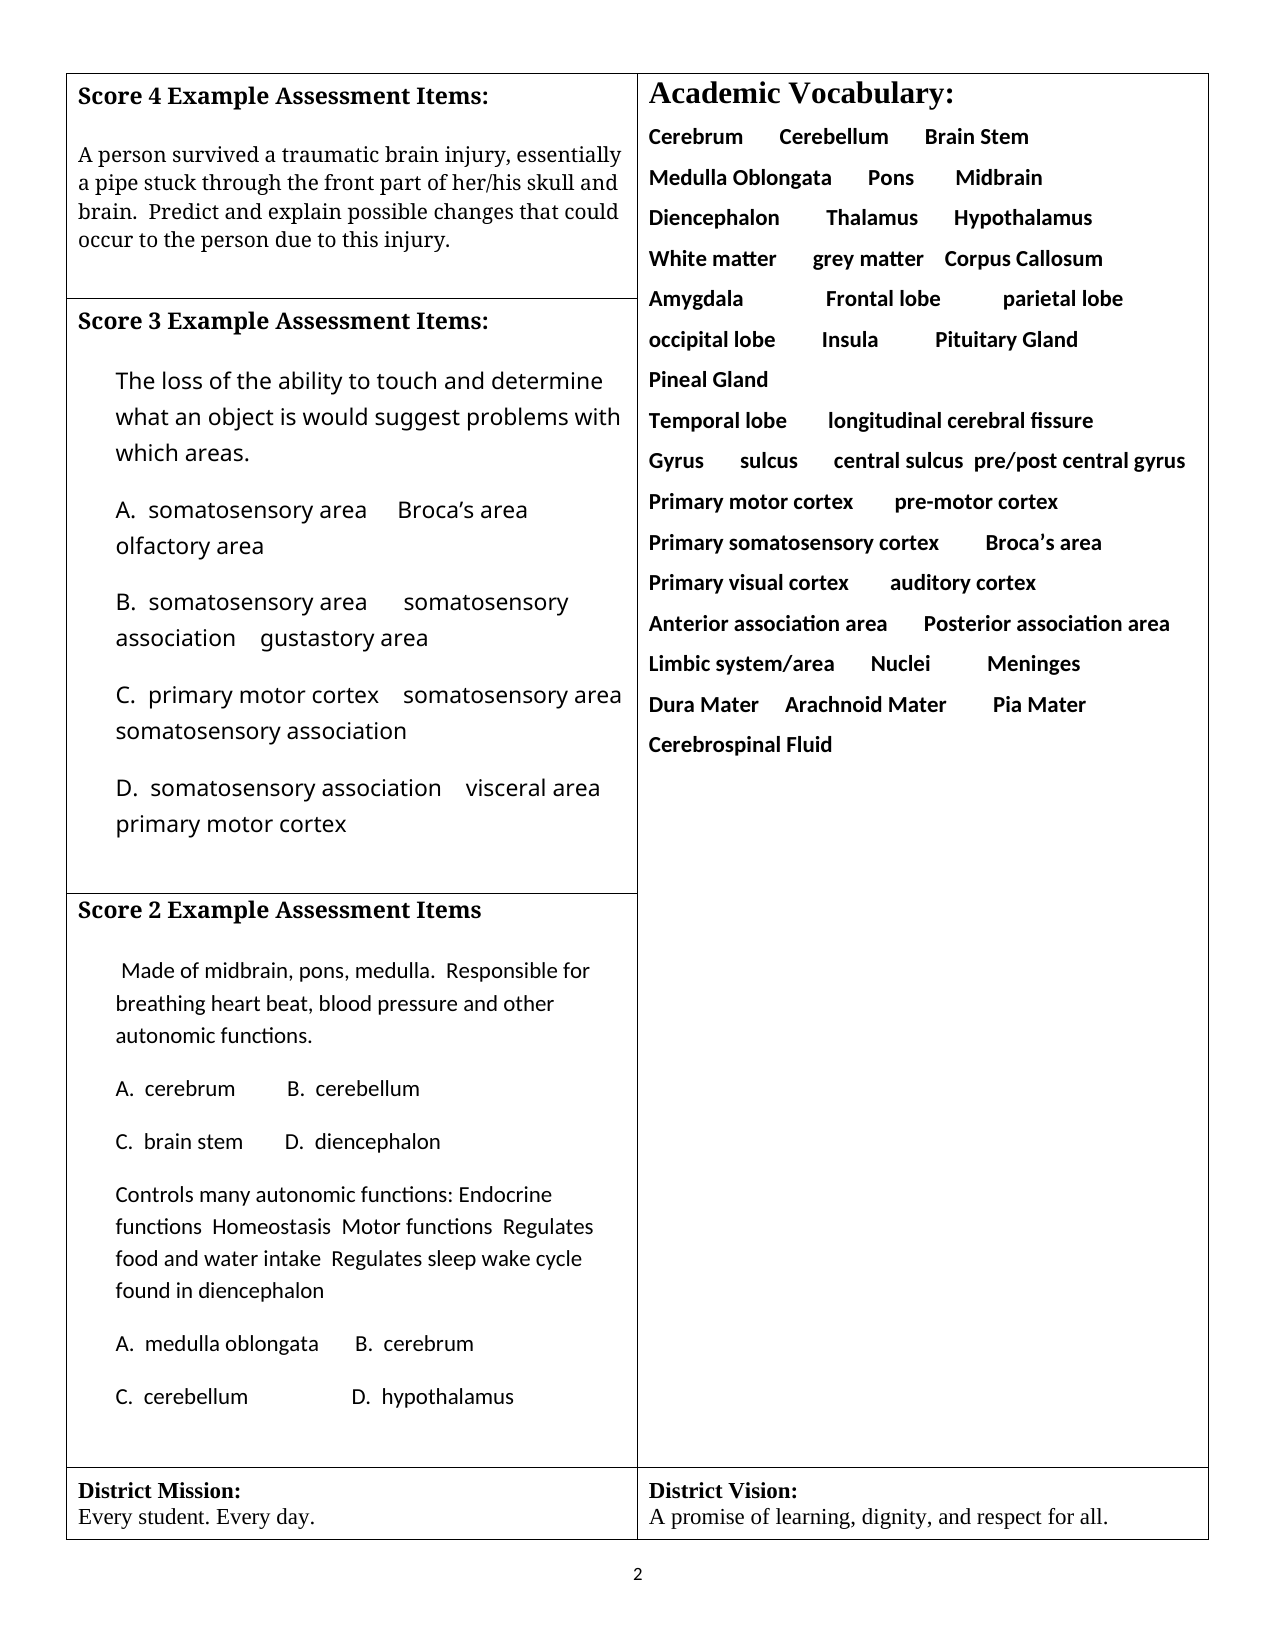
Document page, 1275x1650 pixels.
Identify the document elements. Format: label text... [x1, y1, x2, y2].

table_cell Score 2 Example Assessment Items Made of midbrain, pons, medulla. Responsible for breathing heart beat, blood pressure and other autonomic functions. A. cerebrum B. cerebellum C. brain stem D. diencephalon Controls many autonomic functions: Endocrine functions Homeostasis Motor functions Regulates food and water intake Regulates sleep wake cycle found in diencephalon A. medulla oblongata B. cerebrum C. cerebellum D. hypothalamus [67, 894, 637, 1467]
table_cell District Vision: A promise of learning, dignity, and respect for all. [638, 1468, 1208, 1539]
table_cell District Mission: Every student. Every day. [67, 1468, 637, 1539]
table_cell Academic Vocabulary: Cerebrum Cerebellum Brain Stem Medulla Oblongata Pons Midbrain Diencephalon Thalamus Hypothalamus White matter grey matter Corpus Callosum Amygdala Frontal lobe parietal lobe occipital lobe Insula Pituitary Gland Pineal Gland Temporal lobe longitudinal cerebral fissure Gyrus sulcus central sulcus pre/post central gyrus Primary motor cortex pre-motor cortex Primary somatosensory cortex Broca’s area Primary visual cortex auditory cortex Anterior association area Posterior association area Limbic system/area Nuclei Meninges Dura Mater Arachnoid Mater Pia Mater Cerebrospinal Fluid [638, 74, 1208, 1467]
table_cell Score 4 Example Assessment Items: A person survived a traumatic brain injury, essentially a pipe stuck through the front part of her/his skull and brain. Predict and explain possible changes that could occur to the person due to this injury. [67, 74, 637, 298]
table_cell Score 3 Example Assessment Items: The loss of the ability to touch and determine what an object is would suggest problems with which areas. A. somatosensory area Broca’s area olfactory area B. somatosensory area somatosensory association gustastory area C. primary motor cortex somatosensory area somatosensory association D. somatosensory association visceral area primary motor cortex [67, 299, 637, 893]
